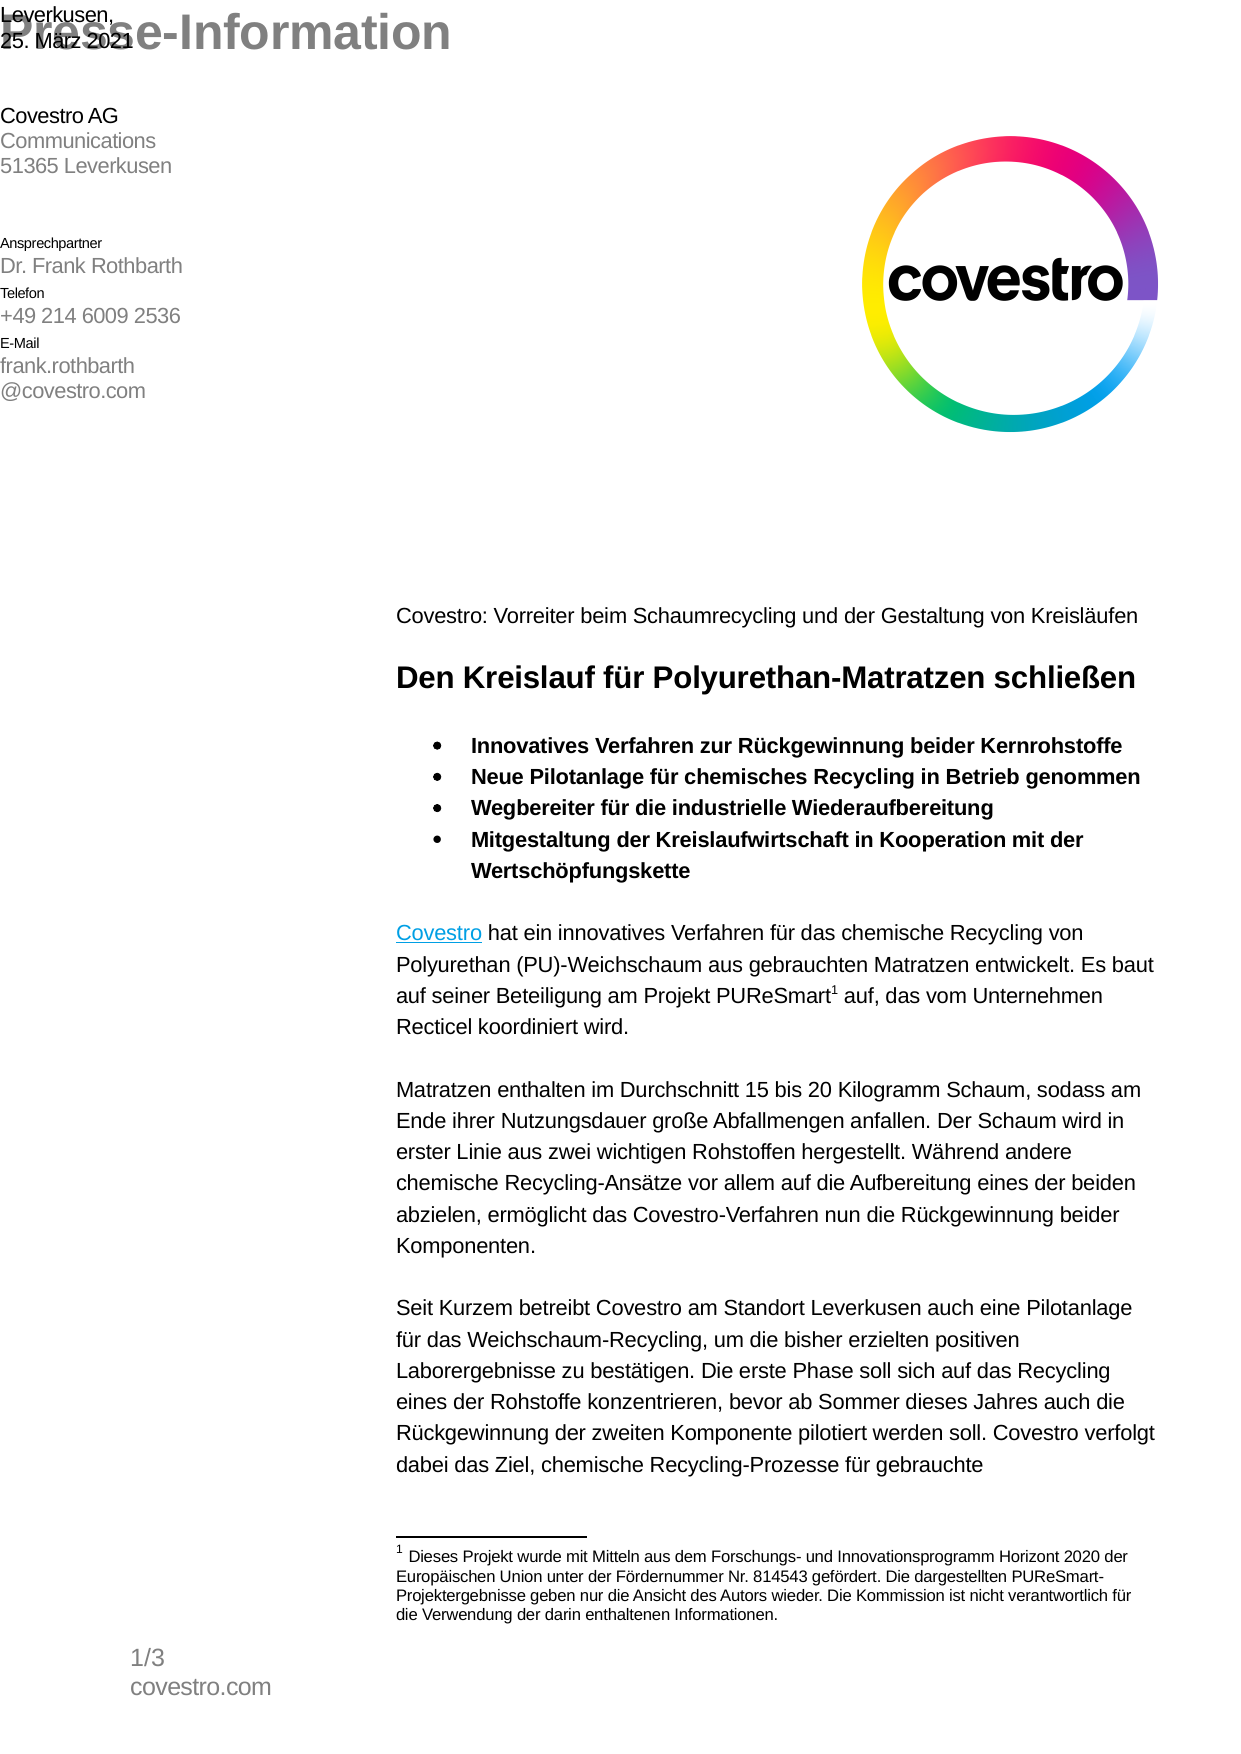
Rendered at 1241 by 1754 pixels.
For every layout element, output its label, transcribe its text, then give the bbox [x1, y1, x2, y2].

text Den Kreislauf für Polyurethan-Matratzen schließen [396, 659, 1157, 695]
text Matratzen enthalten im Durchschnitt 15 bis 20 Kilogramm Schaum, sodass am Ende ihrer Nutzungsdauer große Abfallmengen anfallen. Der Schaum wird in erster Linie aus zwei wichtigen Rohstoffen hergestellt. Während andere chemische Recycling-Ansätze vor allem auf die Aufbereitung eines der beiden abzielen, ermöglicht das Covestro-Verfahren nun die Rückgewinnung beider Komponenten. [396, 1070, 1157, 1258]
list Neue Pilotanlage für chemisches Recycling in Betrieb genommen [433, 758, 1157, 789]
text Covestro hat ein innovatives Verfahren für das chemische Recycling von Polyurethan (PU)-Weichschaum aus gebrauchten Matratzen entwickelt. Es baut auf seiner Beteiligung am Projekt PUReSmart auf, das vom Unternehmen Recticel koordiniert wird. [396, 914, 1157, 1039]
list Innovatives Verfahren zur Rückgewinnung beider Kernrohstoffe [433, 727, 1157, 758]
list Wegbereiter für die industrielle Wiederaufbereitung [433, 789, 1157, 820]
list Mitgestaltung der Kreislaufwirtschaft in Kooperation mit der Wertschöpfungskette [433, 820, 1157, 883]
picture [856, 130, 1164, 438]
text Covestro: Vorreiter beim Schaumrecycling und der Gestaltung von Kreisläufen [396, 236, 1157, 628]
